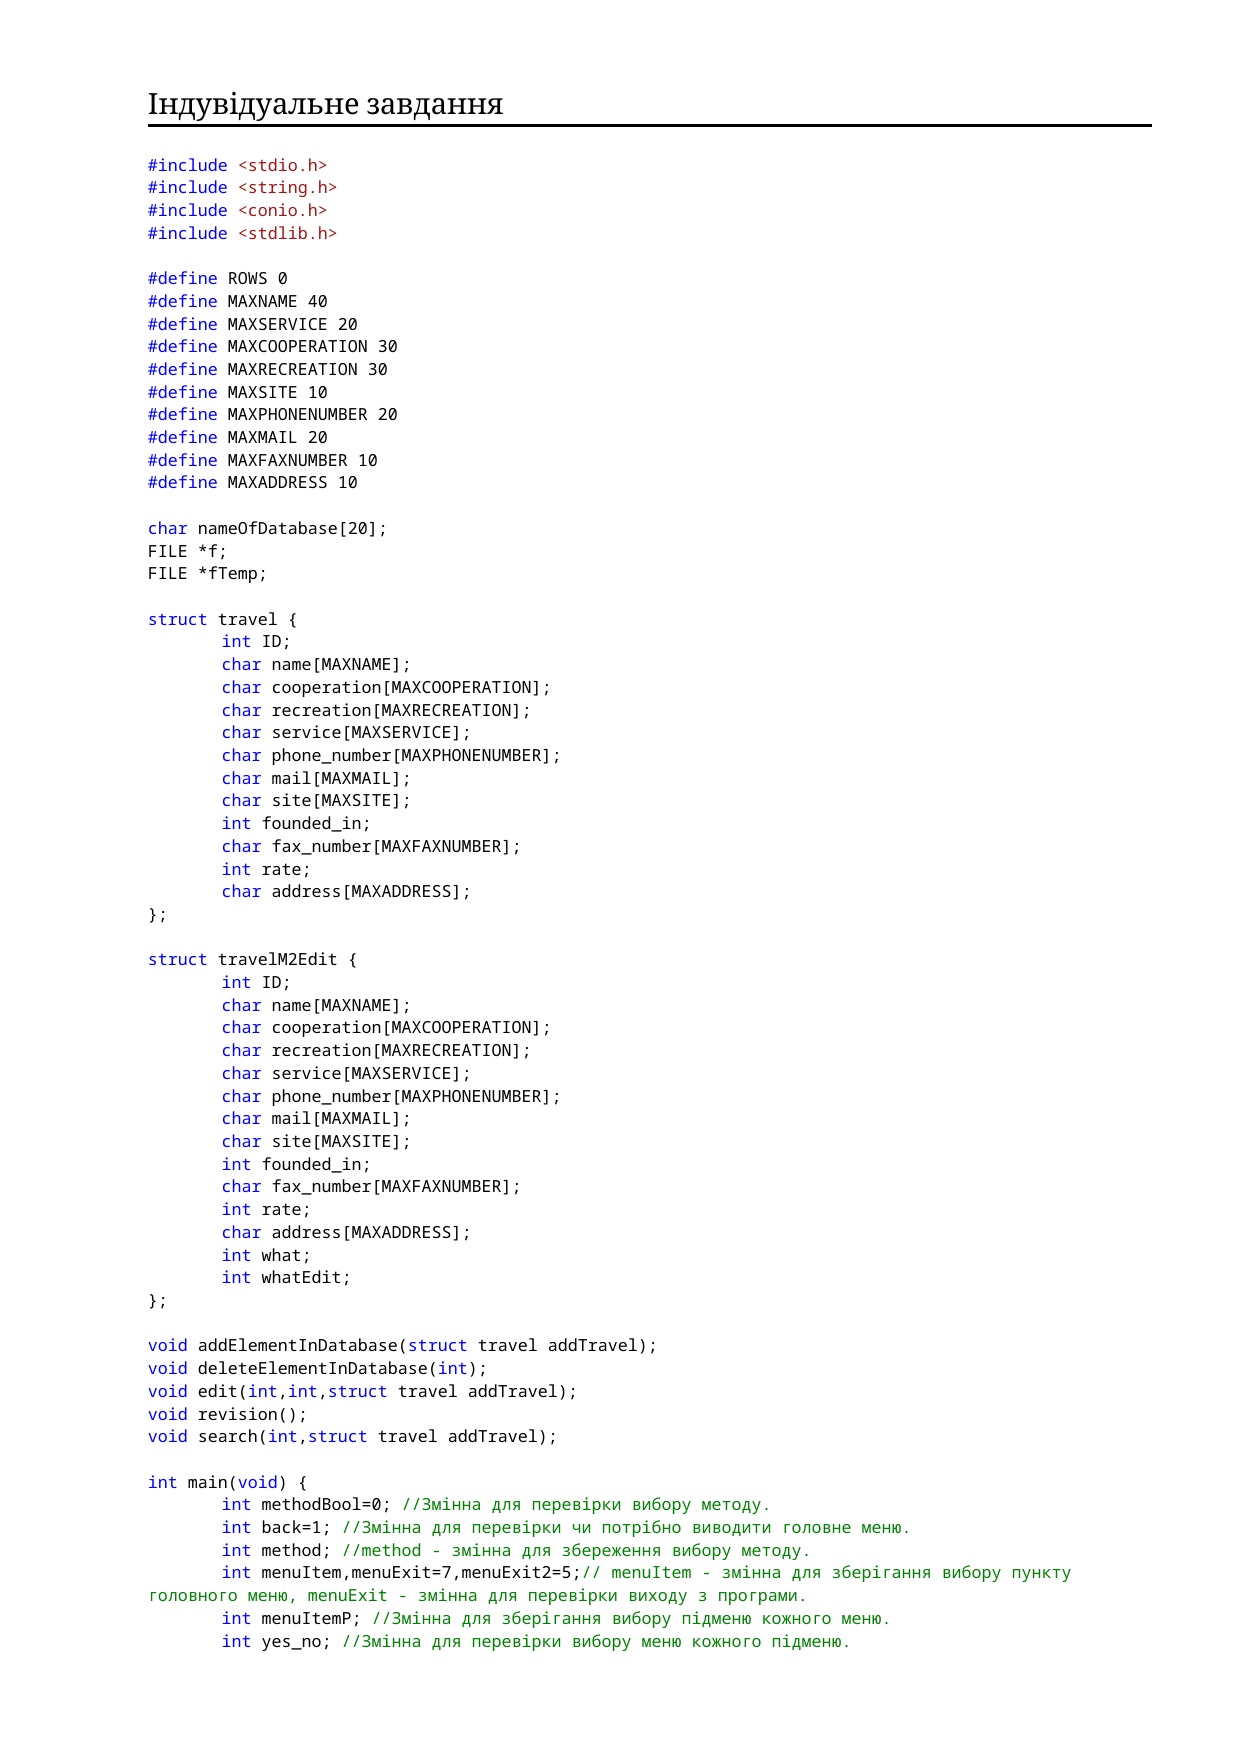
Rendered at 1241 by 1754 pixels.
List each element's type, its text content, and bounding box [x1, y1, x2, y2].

text char fax_number[MAXFAXNUMBER]; [148, 834, 1152, 857]
text int methodBool=0; //Змінна для перевірки вибору методу. [148, 1493, 1152, 1516]
text char phone_number[MAXPHONENUMBER]; [148, 1084, 1152, 1107]
text int yes_no; //Змінна для перевірки вибору меню кожного підменю. [148, 1629, 1152, 1652]
text #include <string.h> [148, 176, 1152, 198]
text char name[MAXNAME]; [148, 653, 1152, 675]
text int rate; [148, 1198, 1152, 1220]
text char cooperation[MAXCOOPERATION]; [148, 675, 1152, 698]
text char site[MAXSITE]; [148, 1129, 1152, 1152]
text void revision(); [148, 1402, 1152, 1425]
text char mail[MAXMAIL]; [148, 1107, 1152, 1129]
text char recreation[MAXRECREATION]; [148, 698, 1152, 721]
text #define ROWS 0 [148, 267, 1152, 289]
text int founded_in; [148, 1152, 1152, 1175]
text char address[MAXADDRESS]; [148, 880, 1152, 902]
text #include <stdio.h> [148, 153, 1152, 176]
text char name[MAXNAME]; [148, 993, 1152, 1016]
text int main(void) { [148, 1470, 1152, 1493]
text int back=1; //Змінна для перевірки чи потрібно виводити головне меню. [148, 1516, 1152, 1538]
text void search(int,struct travel addTravel); [148, 1425, 1152, 1447]
text struct travel { [148, 607, 1152, 630]
text int menuItemP; //Змінна для зберігання вибору підменю кожного меню. [148, 1606, 1152, 1629]
text char fax_number[MAXFAXNUMBER]; [148, 1175, 1152, 1198]
text char mail[MAXMAIL]; [148, 766, 1152, 789]
text #define MAXPHONENUMBER 20 [148, 403, 1152, 426]
text FILE *fTemp; [148, 562, 1152, 584]
text int founded_in; [148, 812, 1152, 834]
text char nameOfDatabase[20]; [148, 516, 1152, 539]
text void addElementInDatabase(struct travel addTravel); [148, 1334, 1152, 1357]
text }; [148, 902, 1152, 925]
text #define MAXMAIL 20 [148, 426, 1152, 448]
text int rate; [148, 857, 1152, 880]
text #include <conio.h> [148, 198, 1152, 221]
text #define MAXFAXNUMBER 10 [148, 448, 1152, 471]
text Індувідуальне завдання [148, 88, 1152, 124]
text void deleteElementInDatabase(int); [148, 1357, 1152, 1379]
text char address[MAXADDRESS]; [148, 1220, 1152, 1243]
text #define MAXADDRESS 10 [148, 471, 1152, 494]
text FILE *f; [148, 539, 1152, 562]
text char cooperation[MAXCOOPERATION]; [148, 1016, 1152, 1039]
text int whatEdit; [148, 1266, 1152, 1288]
text char site[MAXSITE]; [148, 789, 1152, 812]
text char service[MAXSERVICE]; [148, 721, 1152, 743]
text char service[MAXSERVICE]; [148, 1061, 1152, 1084]
text #define MAXSERVICE 20 [148, 312, 1152, 335]
text void edit(int,int,struct travel addTravel); [148, 1379, 1152, 1402]
text int method; //method - змінна для збереження вибору методу. [148, 1538, 1152, 1561]
text #define MAXCOOPERATION 30 [148, 335, 1152, 357]
text #define MAXNAME 40 [148, 289, 1152, 312]
text int what; [148, 1243, 1152, 1266]
text #define MAXSITE 10 [148, 380, 1152, 403]
text #define MAXRECREATION 30 [148, 357, 1152, 380]
text }; [148, 1288, 1152, 1311]
text char phone_number[MAXPHONENUMBER]; [148, 743, 1152, 766]
text struct travelM2Edit { [148, 948, 1152, 971]
text int ID; [148, 630, 1152, 653]
text int ID; [148, 971, 1152, 993]
text #include <stdlib.h> [148, 221, 1152, 244]
text int menuItem,menuExit=7,menuExit2=5;// menuItem - змінна для зберігання вибору пункту головного меню, menuExit - змінна для перевірки виходу з програми. [148, 1561, 1152, 1606]
text char recreation[MAXRECREATION]; [148, 1039, 1152, 1061]
